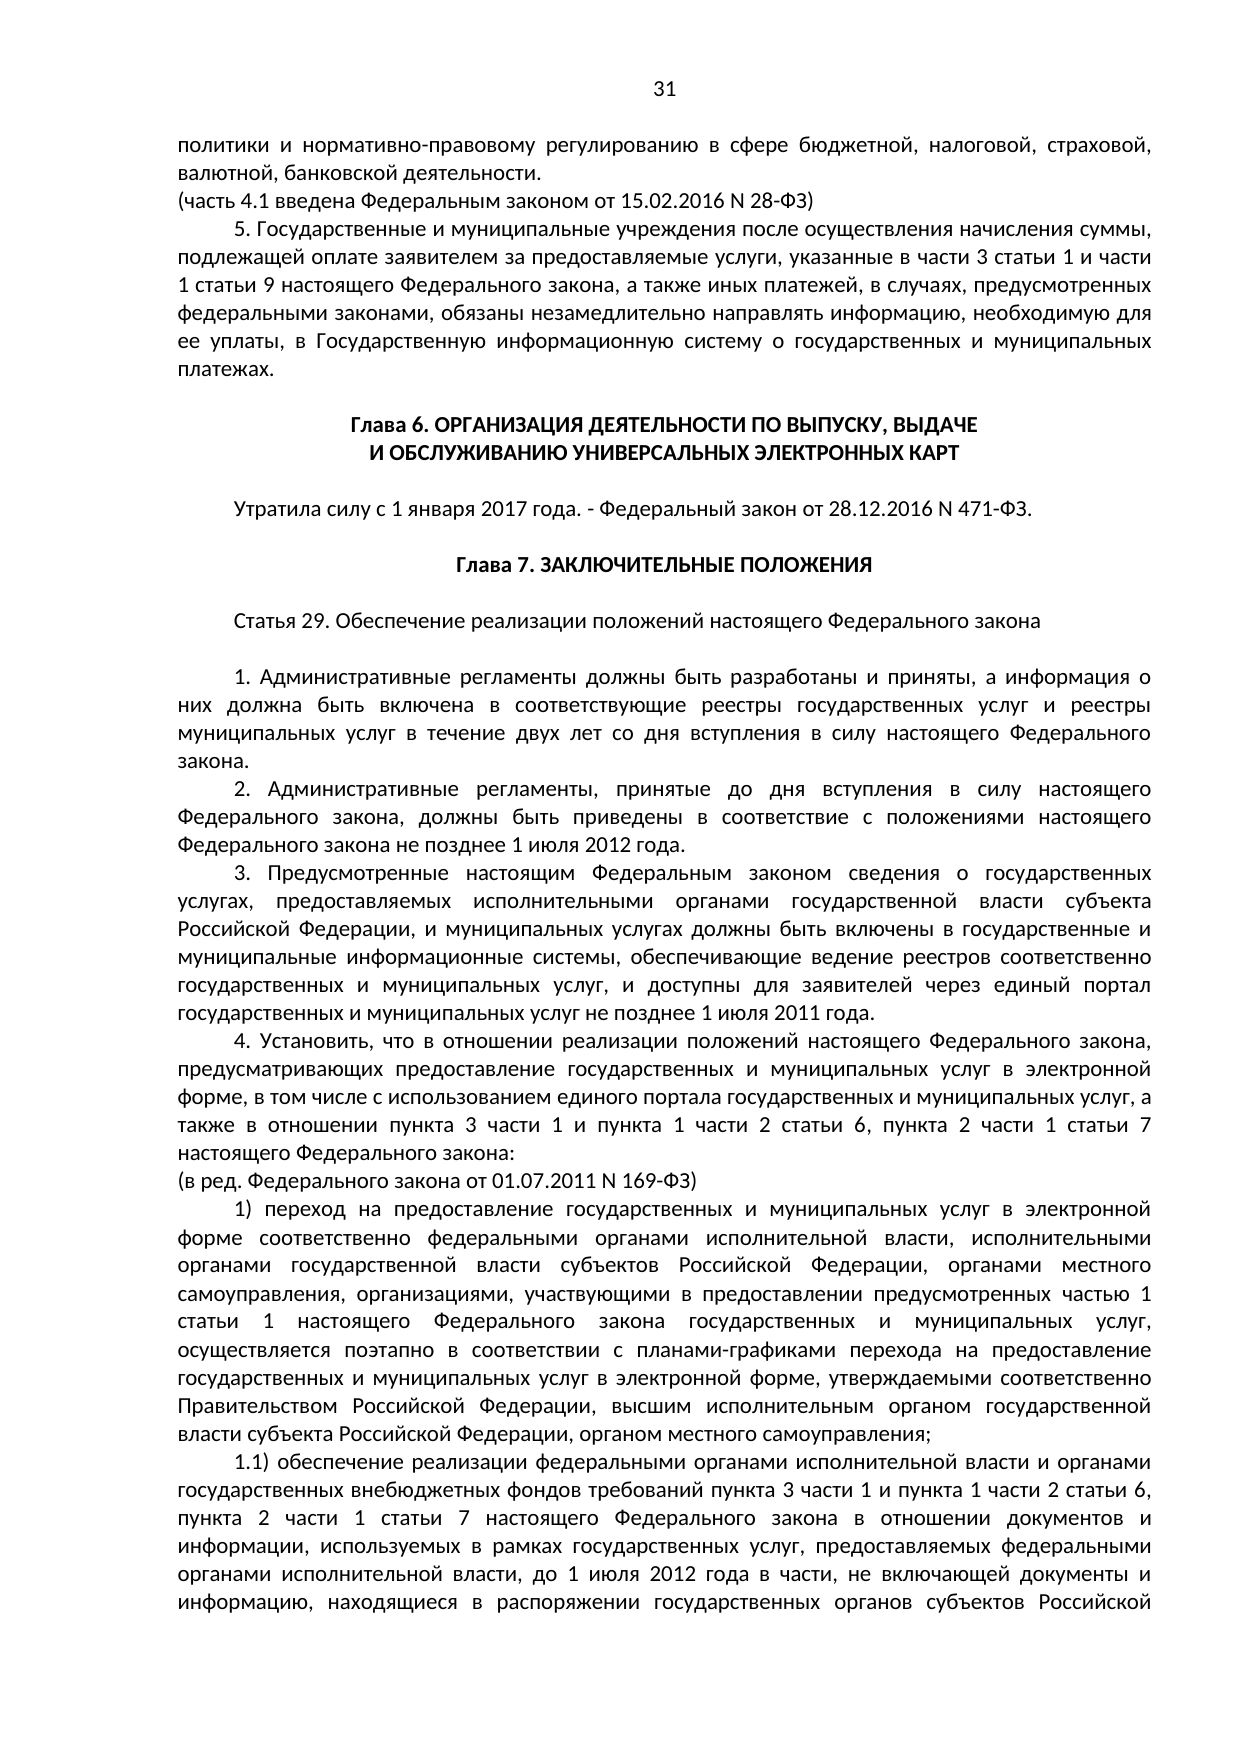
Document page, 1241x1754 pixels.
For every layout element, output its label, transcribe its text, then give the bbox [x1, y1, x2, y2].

title Глава 6. ОРГАНИЗАЦИЯ ДЕЯТЕЛЬНОСТИ ПО ВЫПУСКУ, ВЫДАЧЕ [177, 410, 1152, 438]
text 1) переход на предоставление государственных и муниципальных услуг в электронной форме соответственно федеральными органами исполнительной власти, исполнительными органами государственной власти субъектов Российской Федерации, органами местного самоуправления, организациями, участвующими в предоставлении предусмотренных частью 1 статьи 1 настоящего Федерального закона государственных и муниципальных услуг, осуществляется поэтапно в соответствии с планами-графиками перехода на предоставление государственных и муниципальных услуг в электронной форме, утверждаемыми соответственно Правительством Российской Федерации, высшим исполнительным органом государственной власти субъекта Российской Федерации, органом местного самоуправления; [177, 1194, 1152, 1447]
text (часть 4.1 введена Федеральным законом от 15.02.2016 N 28-ФЗ) [177, 186, 1152, 214]
text 3. Предусмотренные настоящим Федеральным законом сведения о государственных услугах, предоставляемых исполнительными органами государственной власти субъекта Российской Федерации, и муниципальных услугах должны быть включены в государственные и муниципальные информационные системы, обеспечивающие ведение реестров соответственно государственных и муниципальных услуг, и доступны для заявителей через единый портал государственных и муниципальных услуг не позднее 1 июля 2011 года. [177, 858, 1152, 1026]
text 1. Административные регламенты должны быть разработаны и приняты, а информация о них должна быть включена в соответствующие реестры государственных услуг и реестры муниципальных услуг в течение двух лет со дня вступления в силу настоящего Федерального закона. [177, 662, 1152, 774]
text 2. Административные регламенты, принятые до дня вступления в силу настоящего Федерального закона, должны быть приведены в соответствие с положениями настоящего Федерального закона не позднее 1 июля 2012 года. [177, 774, 1152, 858]
text Утратила силу с 1 января 2017 года. - Федеральный закон от 28.12.2016 N 471-ФЗ. [177, 494, 1152, 522]
title И ОБСЛУЖИВАНИЮ УНИВЕРСАЛЬНЫХ ЭЛЕКТРОННЫХ КАРТ [177, 438, 1152, 466]
title Глава 7. ЗАКЛЮЧИТЕЛЬНЫЕ ПОЛОЖЕНИЯ [177, 550, 1152, 578]
text 5. Государственные и муниципальные учреждения после осуществления начисления суммы, подлежащей оплате заявителем за предоставляемые услуги, указанные в части 3 статьи 1 и части 1 статьи 9 настоящего Федерального закона, а также иных платежей, в случаях, предусмотренных федеральными законами, обязаны незамедлительно направлять информацию, необходимую для ее уплаты, в Государственную информационную систему о государственных и муниципальных платежах. [177, 214, 1152, 382]
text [177, 1447, 1152, 1615]
text 4. Установить, что в отношении реализации положений настоящего Федерального закона, предусматривающих предоставление государственных и муниципальных услуг в электронной форме, в том числе с использованием единого портала государственных и муниципальных услуг, а также в отношении пункта 3 части 1 и пункта 1 части 2 статьи 6, пункта 2 части 1 статьи 7 настоящего Федерального закона: [177, 1026, 1152, 1167]
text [177, 130, 1152, 186]
text (в ред. Федерального закона от 01.07.2011 N 169-ФЗ) [177, 1167, 1152, 1194]
text Статья 29. Обеспечение реализации положений настоящего Федерального закона [177, 606, 1152, 634]
